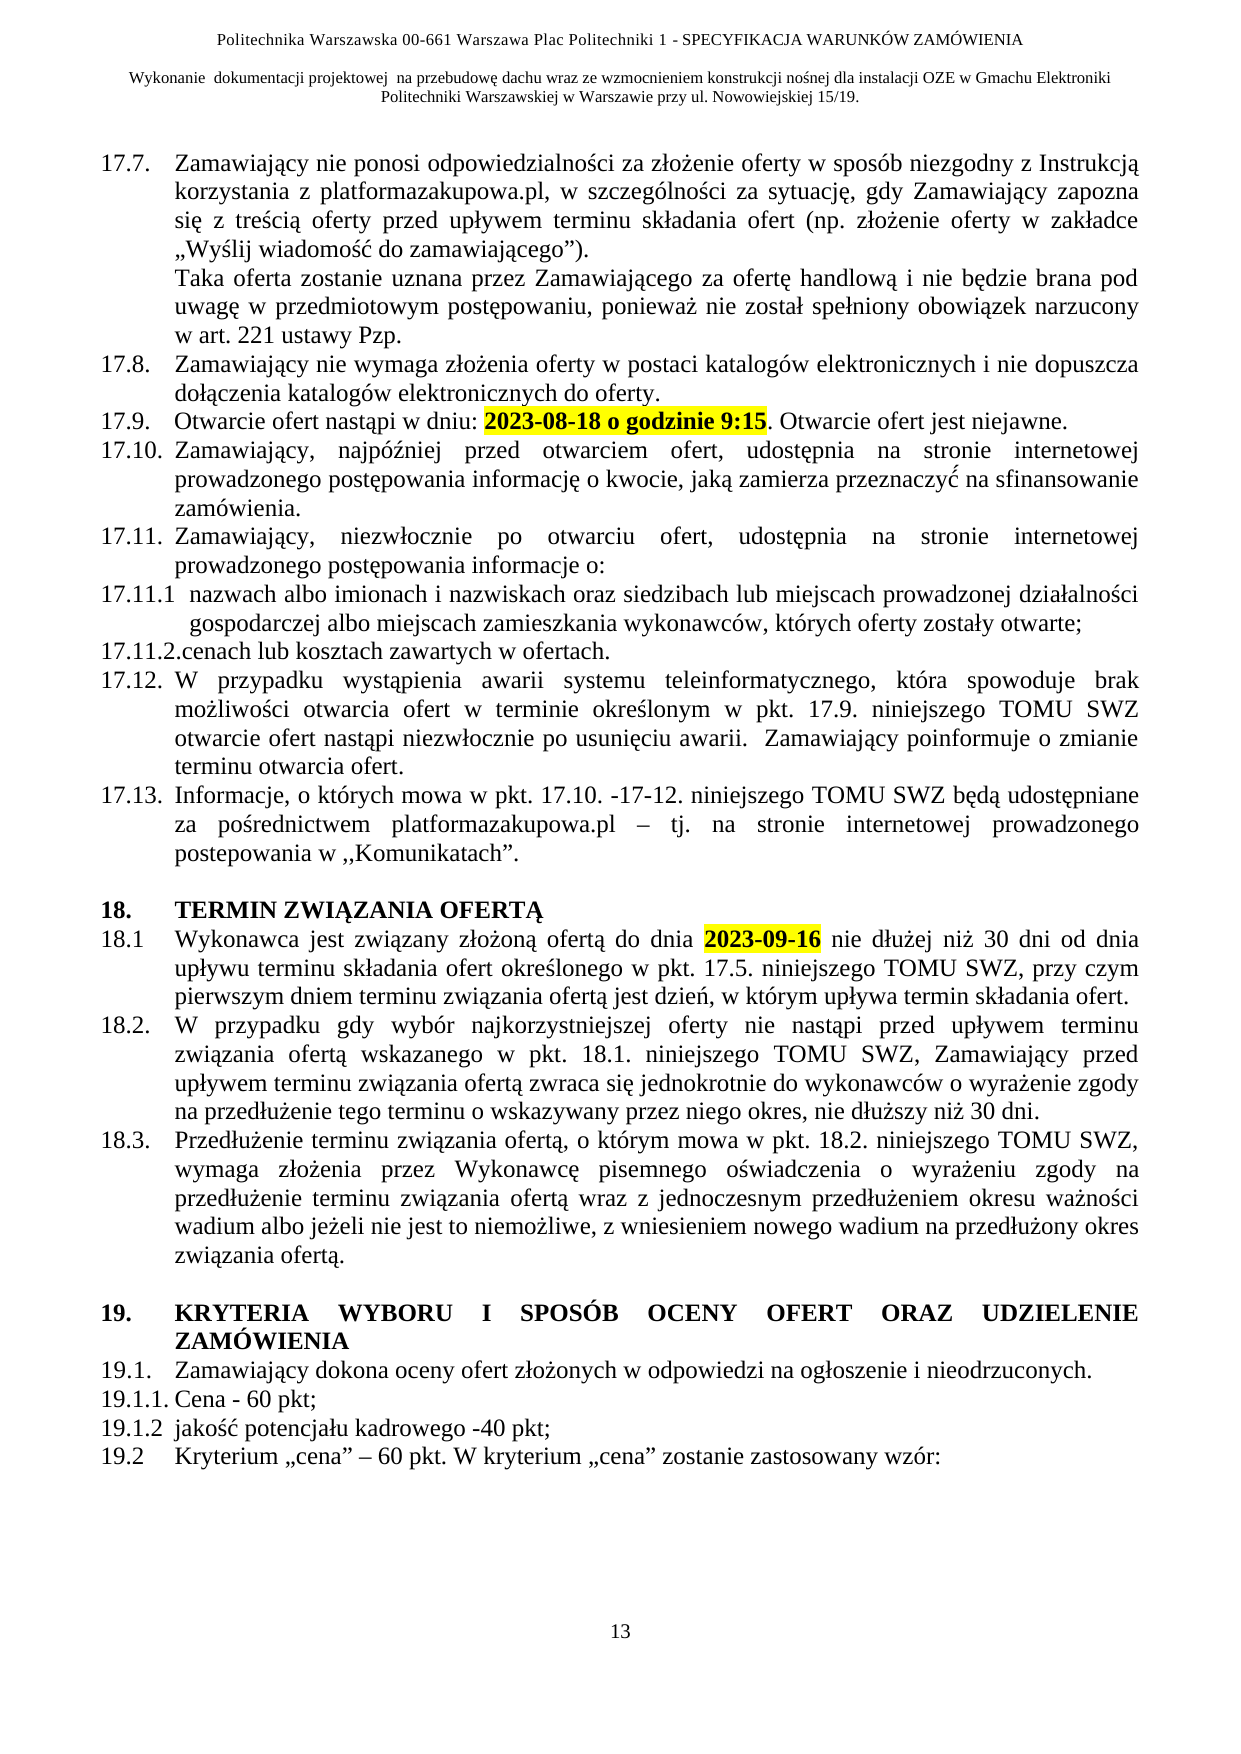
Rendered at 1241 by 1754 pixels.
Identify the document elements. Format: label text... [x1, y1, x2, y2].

text 17.11.2.cenach lub kosztach zawartych w ofertach. [100, 636, 1140, 665]
text 19.1.1. Cena - 60 pkt; [100, 1384, 1140, 1413]
text 18.1 Wykonawca jest związany złożoną ofertą do dnia 2023-09-16 nie dłużej niż 30 dni od dnia upływu terminu składania ofert określonego w pkt. 17.5. niniejszego TOMU SWZ, przy czym pierwszym dniem terminu związania ofertą jest dzień, w którym upływa termin składania ofert. [100, 924, 1140, 1010]
text 17.12. W przypadku wystąpienia awarii systemu teleinformatycznego, która spowoduje brak możliwości otwarcia ofert w terminie określonym w pkt. 17.9. niniejszego TOMU SWZ otwarcie ofert nastąpi niezwłocznie po usunięciu awarii. Zamawiający poinformuje o zmianie terminu otwarcia ofert. [100, 665, 1140, 780]
text 19.2 Kryterium „cena” – 60 pkt. W kryterium „cena” zostanie zastosowany wzór: [100, 1441, 1140, 1470]
text 17.11. Zamawiający, niezwłocznie po otwarciu ofert, udostępnia na stronie internetowej prowadzonego postępowania informacje o: [100, 521, 1140, 579]
text 18.2. W przypadku gdy wybór najkorzystniejszej oferty nie nastąpi przed upływem terminu związania ofertą wskazanego w pkt. 18.1. niniejszego TOMU SWZ, Zamawiający przed upływem terminu związania ofertą zwraca się jednokrotnie do wykonawców o wyrażenie zgody na przedłużenie tego terminu o wskazywany przez niego okres, nie dłuższy niż 30 dni. [100, 1010, 1140, 1125]
text 19. KRYTERIA WYBORU I SPOSÓB OCENY OFERT ORAZ UDZIELENIE ZAMÓWIENIA [100, 1298, 1140, 1355]
text 18. TERMIN ZWIĄZANIA OFERTĄ [100, 895, 1140, 924]
text 17.10. Zamawiający, najpóźniej przed otwarciem ofert, udostępnia na stronie internetowej prowadzonego postępowania informację o kwocie, jaką zamierza przeznaczyć́ na sfinansowanie zamówienia. [100, 435, 1140, 521]
text Taka oferta zostanie uznana przez Zamawiającego za ofertę handlową i nie będzie brana pod uwagę w przedmiotowym postępowaniu, ponieważ nie został spełniony obowiązek narzucony w art. 221 ustawy Pzp. [174, 263, 1140, 349]
text 17.13. Informacje, o których mowa w pkt. 17.10. -17-12. niniejszego TOMU SWZ będą udostępniane za pośrednictwem platformazakupowa.pl – tj. na stronie internetowej prowadzonego postepowania w ,,Komunikatach”. [100, 780, 1140, 866]
text 19.1. Zamawiający dokona oceny ofert złożonych w odpowiedzi na ogłoszenie i nieodrzuconych. [100, 1355, 1140, 1384]
text 17.8. Zamawiający nie wymaga złożenia oferty w postaci katalogów elektronicznych i nie dopuszcza dołączenia katalogów elektronicznych do oferty. [100, 349, 1140, 406]
text 17.11.1 nazwach albo imionach i nazwiskach oraz siedzibach lub miejscach prowadzonej działalności gospodarczej albo miejscach zamieszkania wykonawców, których oferty zostały otwarte; [100, 579, 1140, 636]
text 17.9. Otwarcie ofert nastąpi w dniu: 2023-08-18 o godzinie 9:15. Otwarcie ofert jest niejawne. [767, 406, 1140, 435]
text 18.3. Przedłużenie terminu związania ofertą, o którym mowa w pkt. 18.2. niniejszego TOMU SWZ, wymaga złożenia przez Wykonawcę pisemnego oświadczenia o wyrażeniu zgody na przedłużenie terminu związania ofertą wraz z jednoczesnym przedłużeniem okresu ważności wadium albo jeżeli nie jest to niemożliwe, z wniesieniem nowego wadium na przedłużony okres związania ofertą. [100, 1125, 1140, 1269]
text 17.7. Zamawiający nie ponosi odpowiedzialności za złożenie oferty w sposób niezgodny z Instrukcją korzystania z platformazakupowa.pl, w szczególności za sytuację, gdy Zamawiający zapozna się z treścią oferty przed upływem terminu składania ofert (np. złożenie oferty w zakładce „Wyślij wiadomość do zamawiającego”). [100, 148, 1140, 263]
text 19.1.2 jakość potencjału kadrowego -40 pkt; [100, 1413, 1140, 1441]
text 17.9. Otwarcie ofert nastąpi w dniu: 2023-08-18 o godzinie 9:15. Otwarcie ofert jest niejawne. [100, 406, 484, 435]
